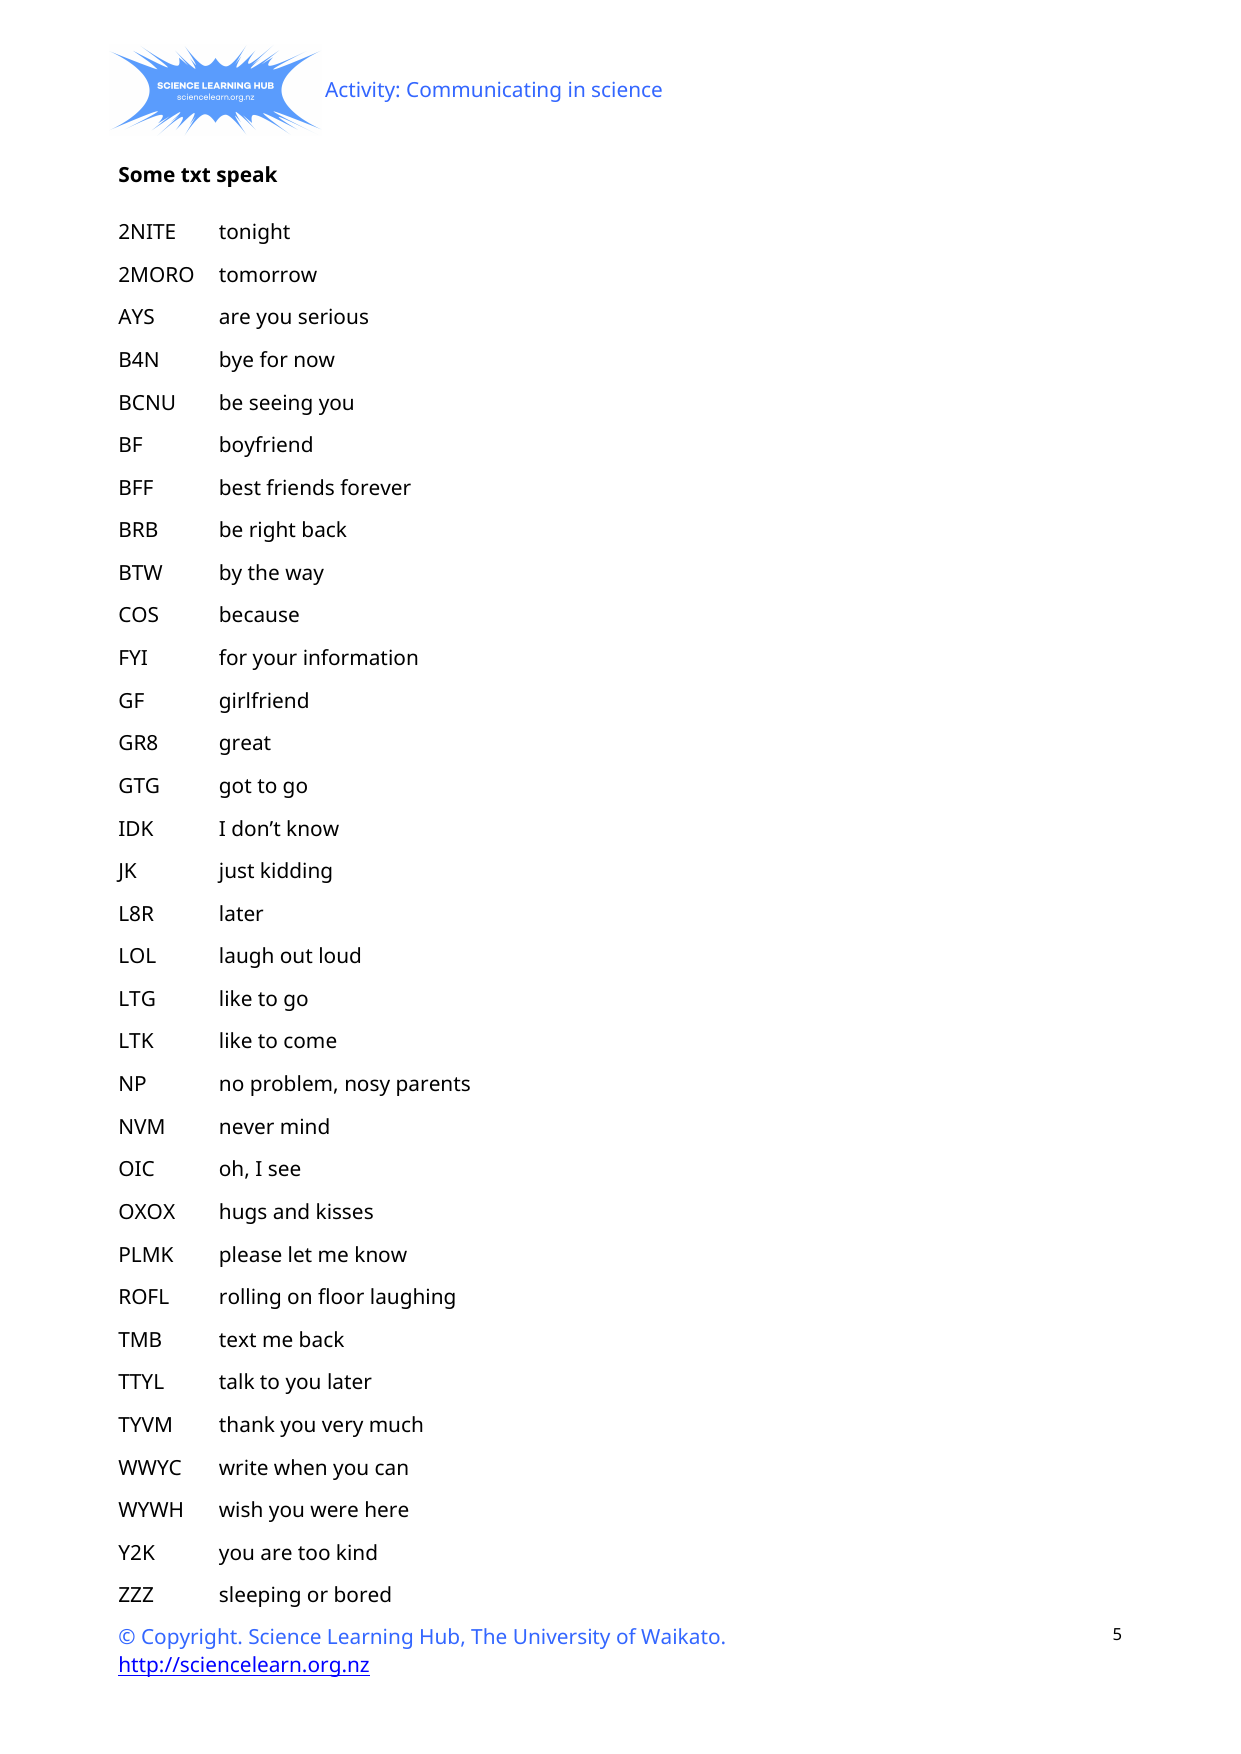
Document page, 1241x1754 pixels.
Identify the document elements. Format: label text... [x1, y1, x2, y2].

text LTK like to come [118, 1027, 1122, 1055]
picture [109, 44, 322, 136]
text BCNU be seeing you [118, 388, 1122, 416]
text AYS are you serious [118, 302, 1122, 331]
text WYWH wish you were here [118, 1495, 1122, 1524]
text TYVM thank you very much [118, 1410, 1122, 1438]
text Y2K you are too kind [118, 1538, 1122, 1566]
text COS because [118, 601, 1122, 629]
text 2NITE tonight [118, 217, 1122, 246]
text LOL laugh out loud [118, 941, 1122, 970]
text LTG like to go [118, 984, 1122, 1012]
text OIC oh, I see [118, 1154, 1122, 1183]
text NVM never mind [118, 1112, 1122, 1140]
text FYI for your information [118, 643, 1122, 672]
text JK just kidding [118, 856, 1122, 885]
text TTYL talk to you later [118, 1367, 1122, 1396]
text 2MORO tomorrow [118, 260, 1122, 288]
text ROFL rolling on floor laughing [118, 1282, 1122, 1311]
text BF boyfriend [118, 430, 1122, 459]
text BRB be right back [118, 515, 1122, 544]
text NP no problem, nosy parents [118, 1069, 1122, 1098]
text BFF best friends forever [118, 473, 1122, 501]
text Some txt speak [118, 160, 1122, 189]
text L8R later [118, 899, 1122, 927]
text IDK I don’t know [118, 814, 1122, 842]
text B4N bye for now [118, 345, 1122, 373]
text TMB text me back [118, 1325, 1122, 1353]
text ZZZ sleeping or bored [118, 1581, 1122, 1609]
text WWYC write when you can [118, 1453, 1122, 1481]
text GTG got to go [118, 771, 1122, 799]
text PLMK please let me know [118, 1240, 1122, 1268]
text BTW by the way [118, 558, 1122, 586]
text GR8 great [118, 728, 1122, 757]
text OXOX hugs and kisses [118, 1197, 1122, 1226]
text GF girlfriend [118, 686, 1122, 714]
